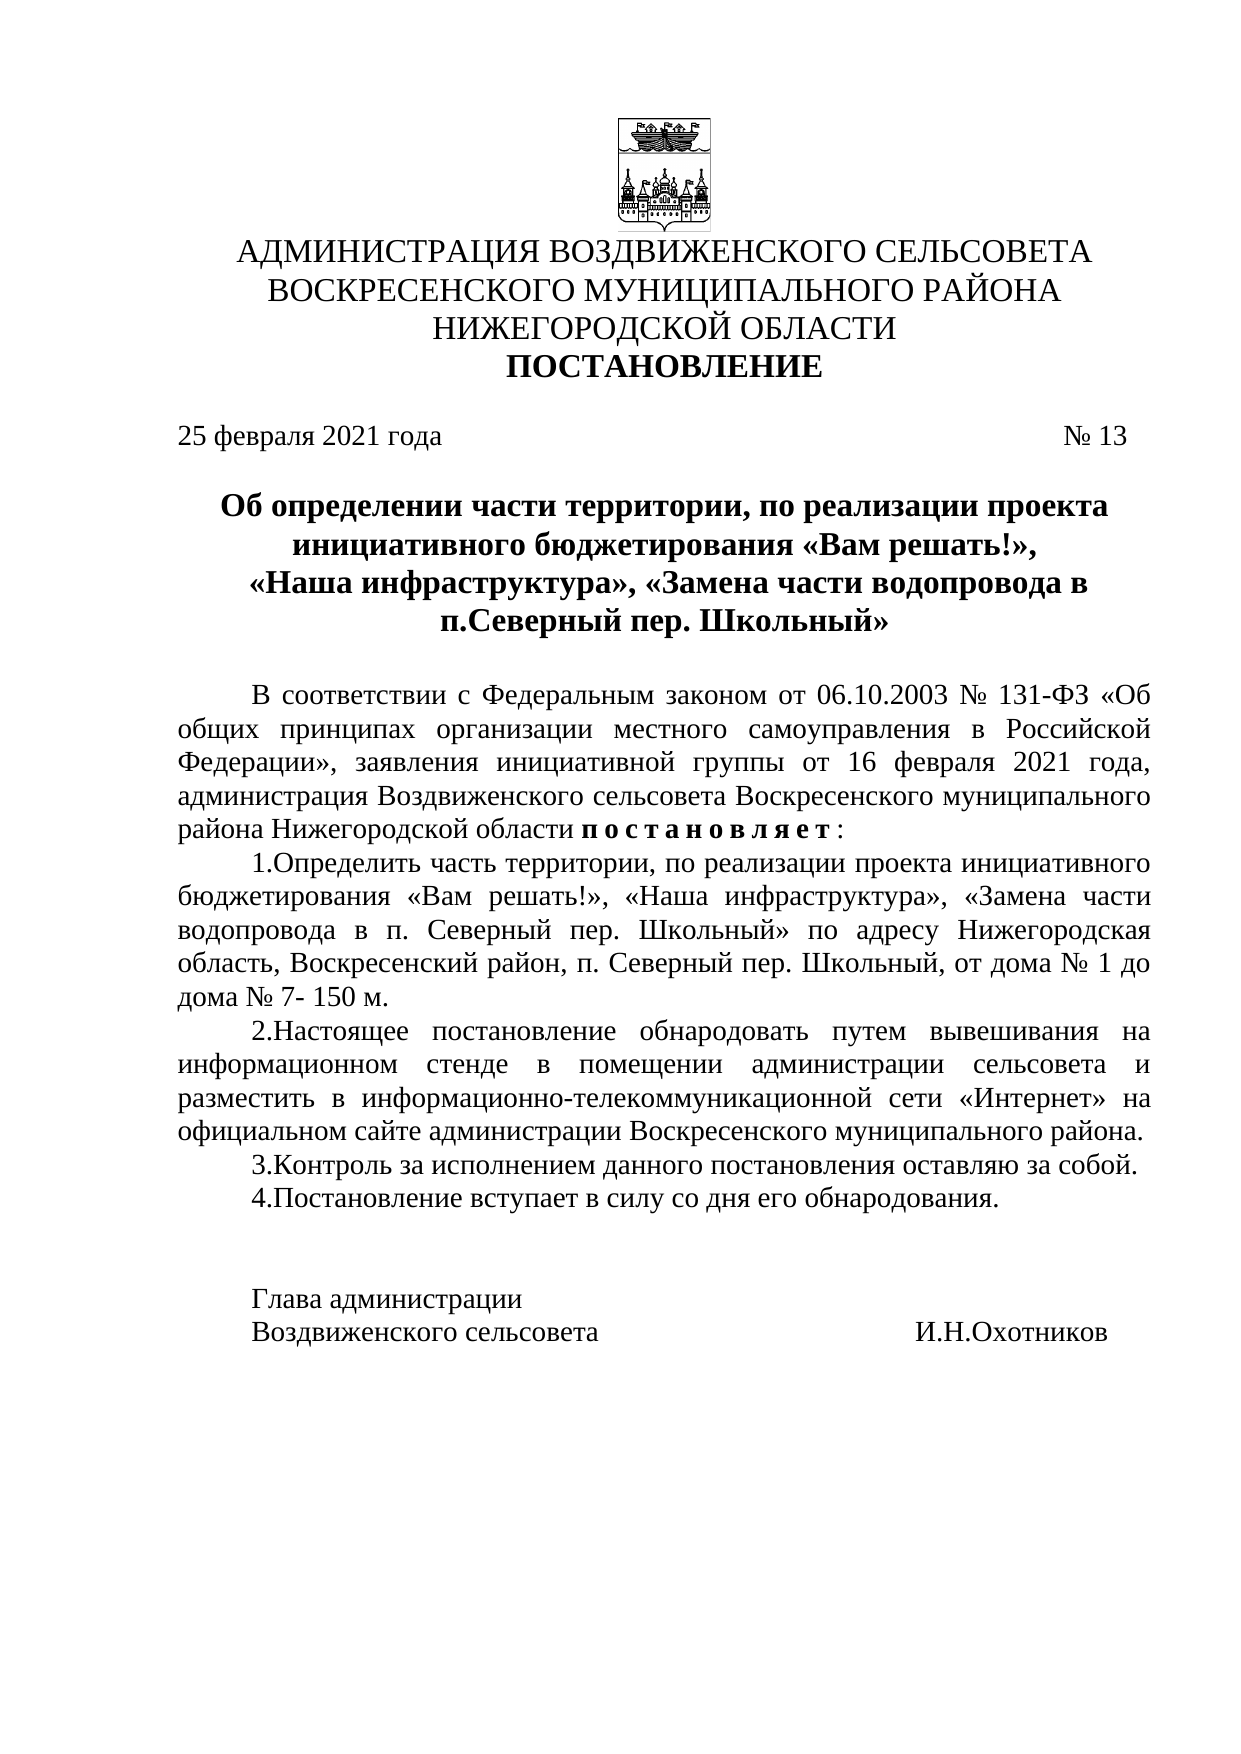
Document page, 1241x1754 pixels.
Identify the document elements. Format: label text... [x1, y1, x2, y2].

text 1.Определить часть территории, по реализации проекта инициативного бюджетирования «Вам решать!», «Наша инфраструктура», «Замена части водопровода в п. Северный пер. Школьный» по адресу Нижегородская область, Воскресенский район, п. Северный пер. Школьный, от дома № 1 до дома № 7- 150 м. [177, 845, 1152, 1013]
picture [618, 118, 711, 232]
text 2.Настоящее постановление обнародовать путем вывешивания на информационном стенде в помещении администрации сельсовета и разместить в информационно-телекоммуникационной сети «Интернет» на официальном сайте администрации Воскресенского муниципального района. [177, 1013, 1152, 1147]
text Воздвиженского сельсовета И.Н.Охотников [177, 1314, 1152, 1348]
text 4.Постановление вступает в силу со дня его обнародования. [177, 1180, 1152, 1214]
text АДМИНИСТРАЦИЯ ВОЗДВИЖЕНСКОГО СЕЛЬСОВЕТА [177, 232, 1152, 270]
text «Наша инфраструктура», «Замена части водопровода в п.Северный пер. Школьный» [177, 562, 1152, 639]
text ПОСТАНОВЛЕНИЕ [177, 347, 1152, 385]
text 25 февраля 2021 года № 13 [177, 418, 1152, 452]
text НИЖЕГОРОДСКОЙ ОБЛАСТИ [177, 308, 1152, 347]
text Глава администрации [177, 1281, 1152, 1314]
text ВОСКРЕСЕНСКОГО МУНИЦИПАЛЬНОГО РАЙОНА [177, 270, 1152, 308]
text Об определении части территории, по реализации проекта инициативного бюджетирования «Вам решать!», [177, 486, 1152, 562]
text В соответствии с Федеральным законом от 06.10.2003 № 131-ФЗ «Об общих принципах организации местного самоуправления в Российской Федерации», заявления инициативной группы от 16 февраля 2021 года, администрация Воздвиженского сельсовета Воскресенского муниципального района Нижегородской области постановляет: [177, 677, 1152, 845]
text 3.Контроль за исполнением данного постановления оставляю за собой. [177, 1147, 1152, 1180]
